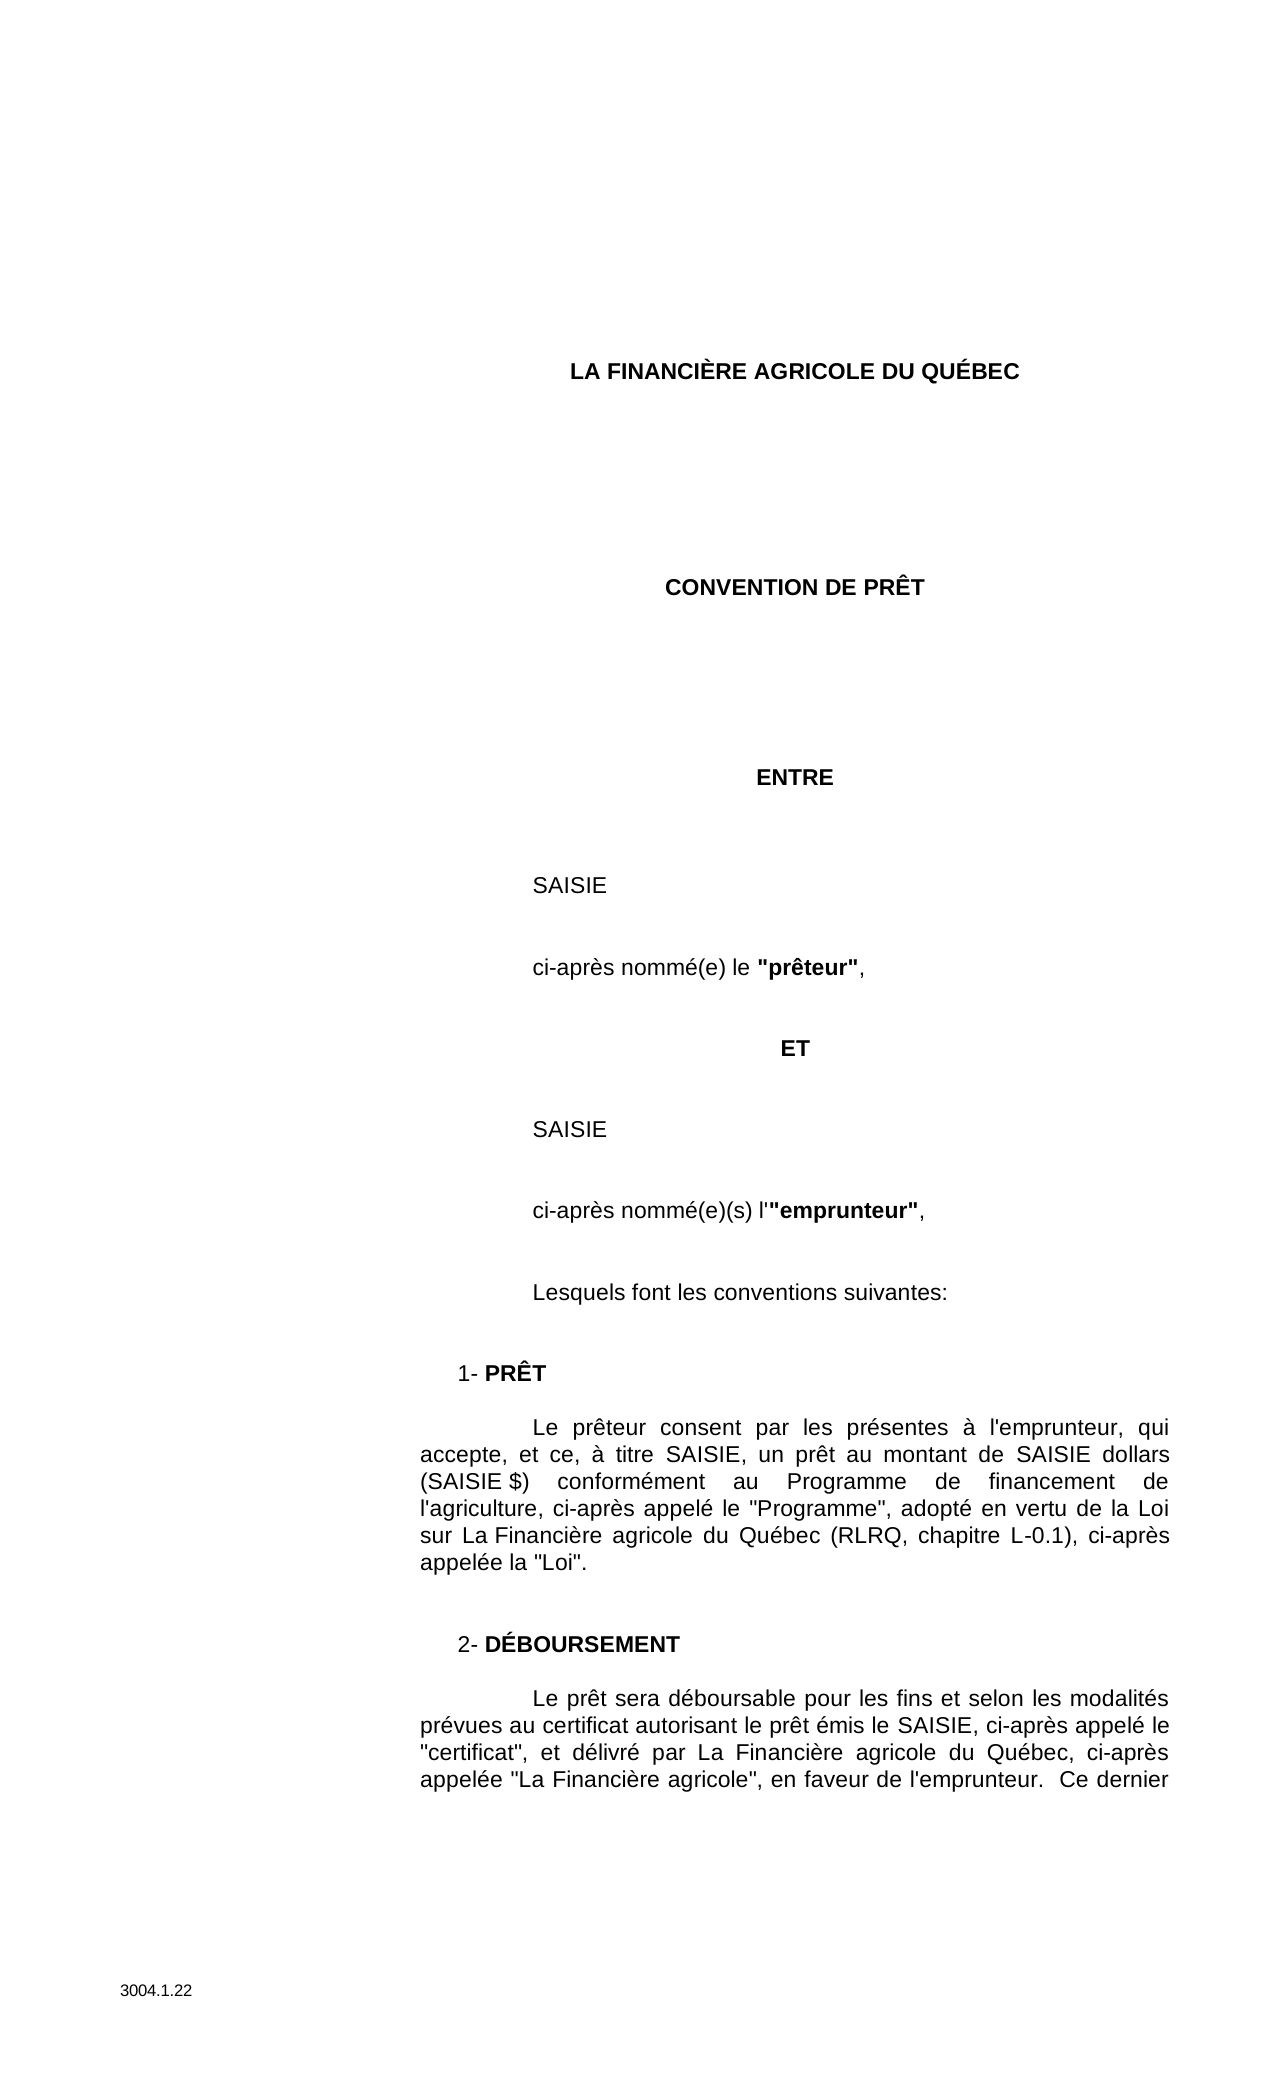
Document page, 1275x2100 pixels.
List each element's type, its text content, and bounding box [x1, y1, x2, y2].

text ci-après nommé(e)(s) l'"emprunteur", [420, 1197, 1170, 1224]
text SAISIE [420, 872, 1170, 899]
text ET [420, 1034, 1170, 1061]
text SAISIE [420, 1115, 1170, 1142]
text La Financière agricole du Québec [420, 357, 1170, 384]
text Le prêteur consent par les présentes à l'emprunteur, qui accepte, et ce, à titre SAISIE, un prêt au montant de SAISIE dollars (SAISIE $) conformément au Programme de financement de l'agriculture, ci-après appelé le "Programme", adopté en vertu de la Loi sur La Financière agricole du Québec (RLRQ, chapitre L-0.1), ci-après appelée la "Loi". [420, 1413, 1170, 1576]
text ENTRE [420, 763, 1170, 790]
text 1- PRÊT [420, 1359, 1170, 1386]
text CONVENTION DE PRÊT [420, 574, 1170, 601]
text ci-après nommé(e) le "prêteur", [420, 953, 1170, 980]
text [420, 1684, 1170, 1792]
text 2- DÉBOURSEMENT [420, 1630, 1170, 1657]
text Lesquels font les conventions suivantes: [420, 1278, 1170, 1305]
